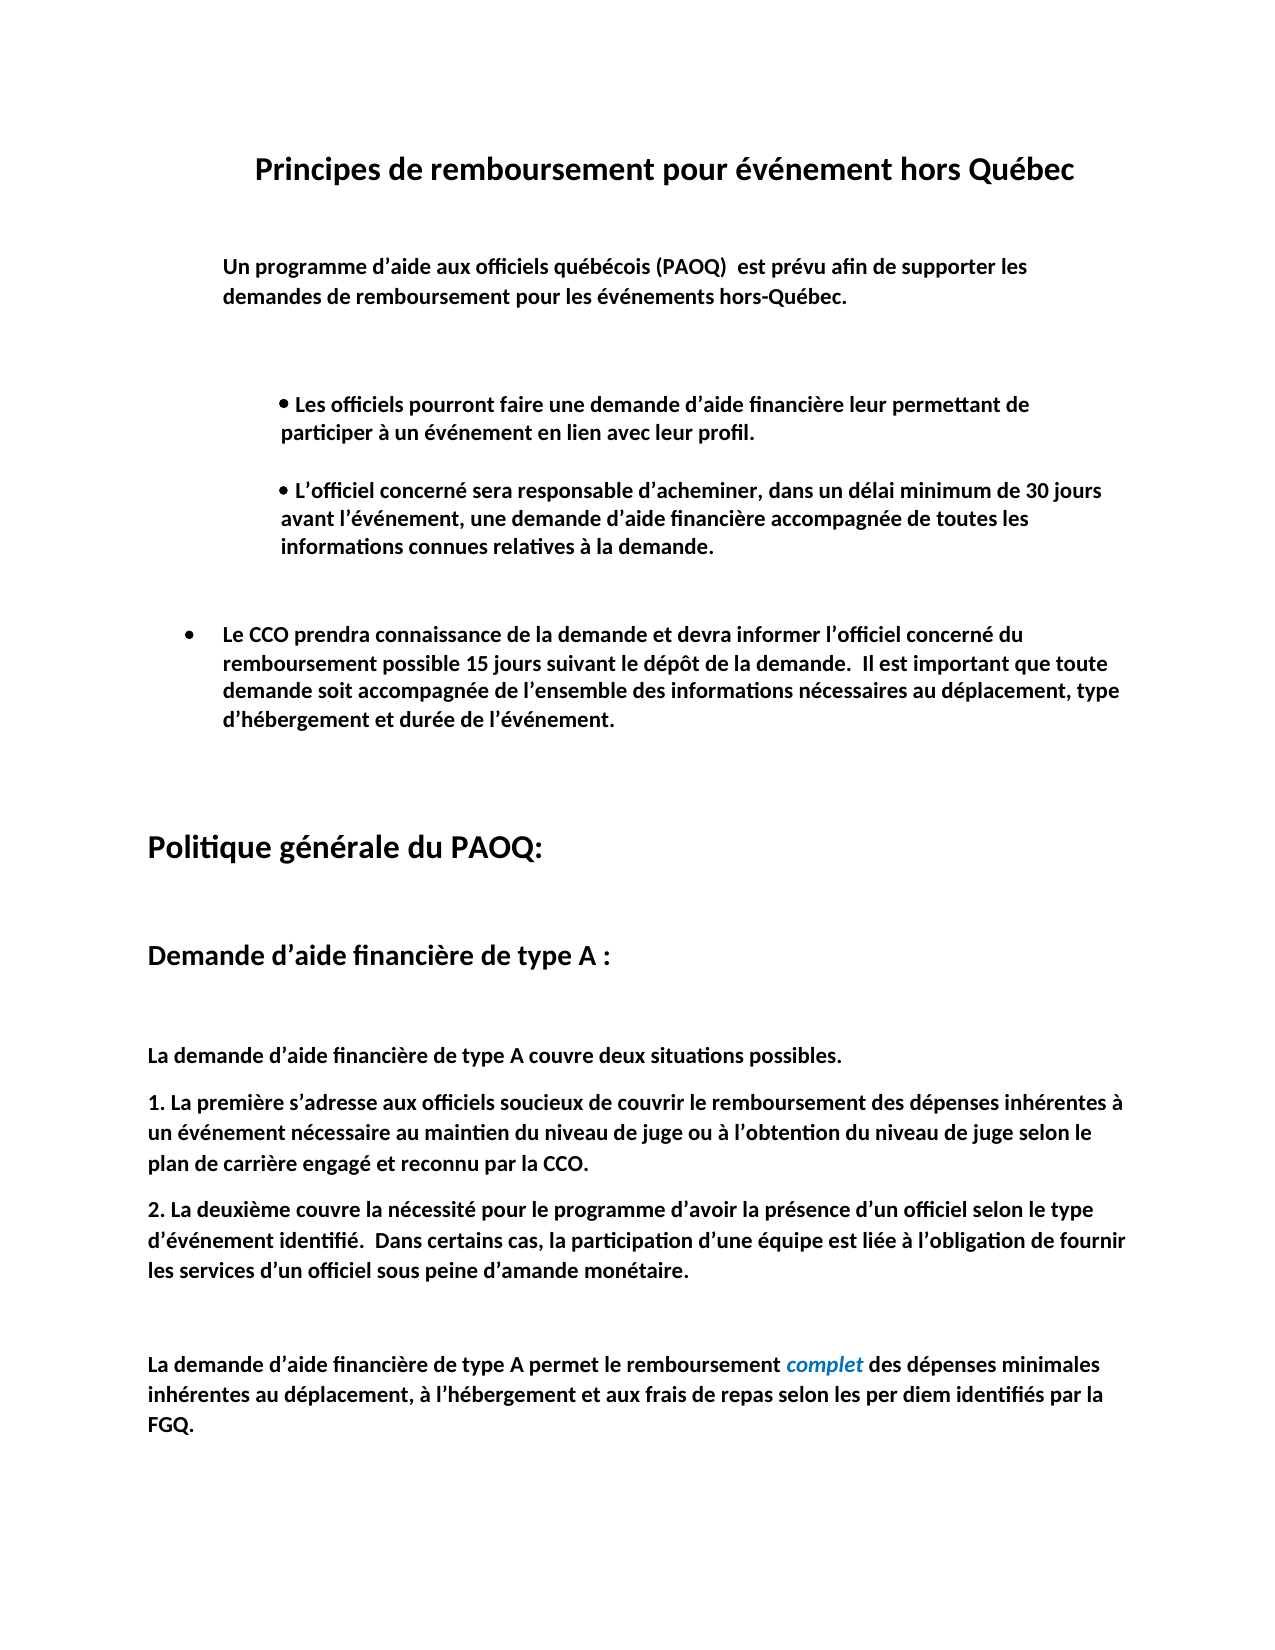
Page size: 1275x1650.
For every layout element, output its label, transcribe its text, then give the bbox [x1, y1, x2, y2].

text Politique générale du PAOQ: [148, 826, 1127, 867]
list Les officiels pourront faire une demande d’aide financière leur permettant de participer à un événement en lien avec leur profil. [279, 390, 1127, 446]
list Un programme d’aide aux officiels québécois (PAOQ) est prévu afin de supporter les demandes de remboursement pour les événements hors-Québec. [223, 252, 1127, 310]
text 2. La deuxième couvre la nécessité pour le programme d’avoir la présence d’un officiel selon le type d’événement identifié. Dans certains cas, la participation d’une équipe est liée à l’obligation de fournir les services d’un officiel sous peine d’amande monétaire. [148, 1196, 1127, 1284]
list L’officiel concerné sera responsable d’acheminer, dans un délai minimum de 30 jours avant l’événement, une demande d’aide financière accompagnée de toutes les informations connues relatives à la demande. [279, 476, 1127, 560]
list Le CCO prendra connaissance de la demande et devra informer l’officiel concerné du remboursement possible 15 jours suivant le dépôt de la demande. Il est important que toute demande soit accompagnée de l’ensemble des informations nécessaires au déplacement, type d’hébergement et durée de l’événement. [185, 621, 1127, 733]
text 1. La première s’adresse aux officiels soucieux de couvrir le remboursement des dépenses inhérentes à un événement nécessaire au maintien du niveau de juge ou à l’obtention du niveau de juge selon le plan de carrière engagé et reconnu par la CCO. [148, 1088, 1127, 1177]
text Principes de remboursement pour événement hors Québec [203, 148, 1127, 188]
text La demande d’aide financière de type A permet le remboursement complet des dépenses minimales inhérentes au déplacement, à l’hébergement et aux frais de repas selon les per diem identifiés par la FGQ. [148, 1350, 1127, 1438]
text Demande d’aide financière de type A : [148, 937, 1127, 972]
text La demande d’aide financière de type A couvre deux situations possibles. [148, 1041, 1127, 1069]
